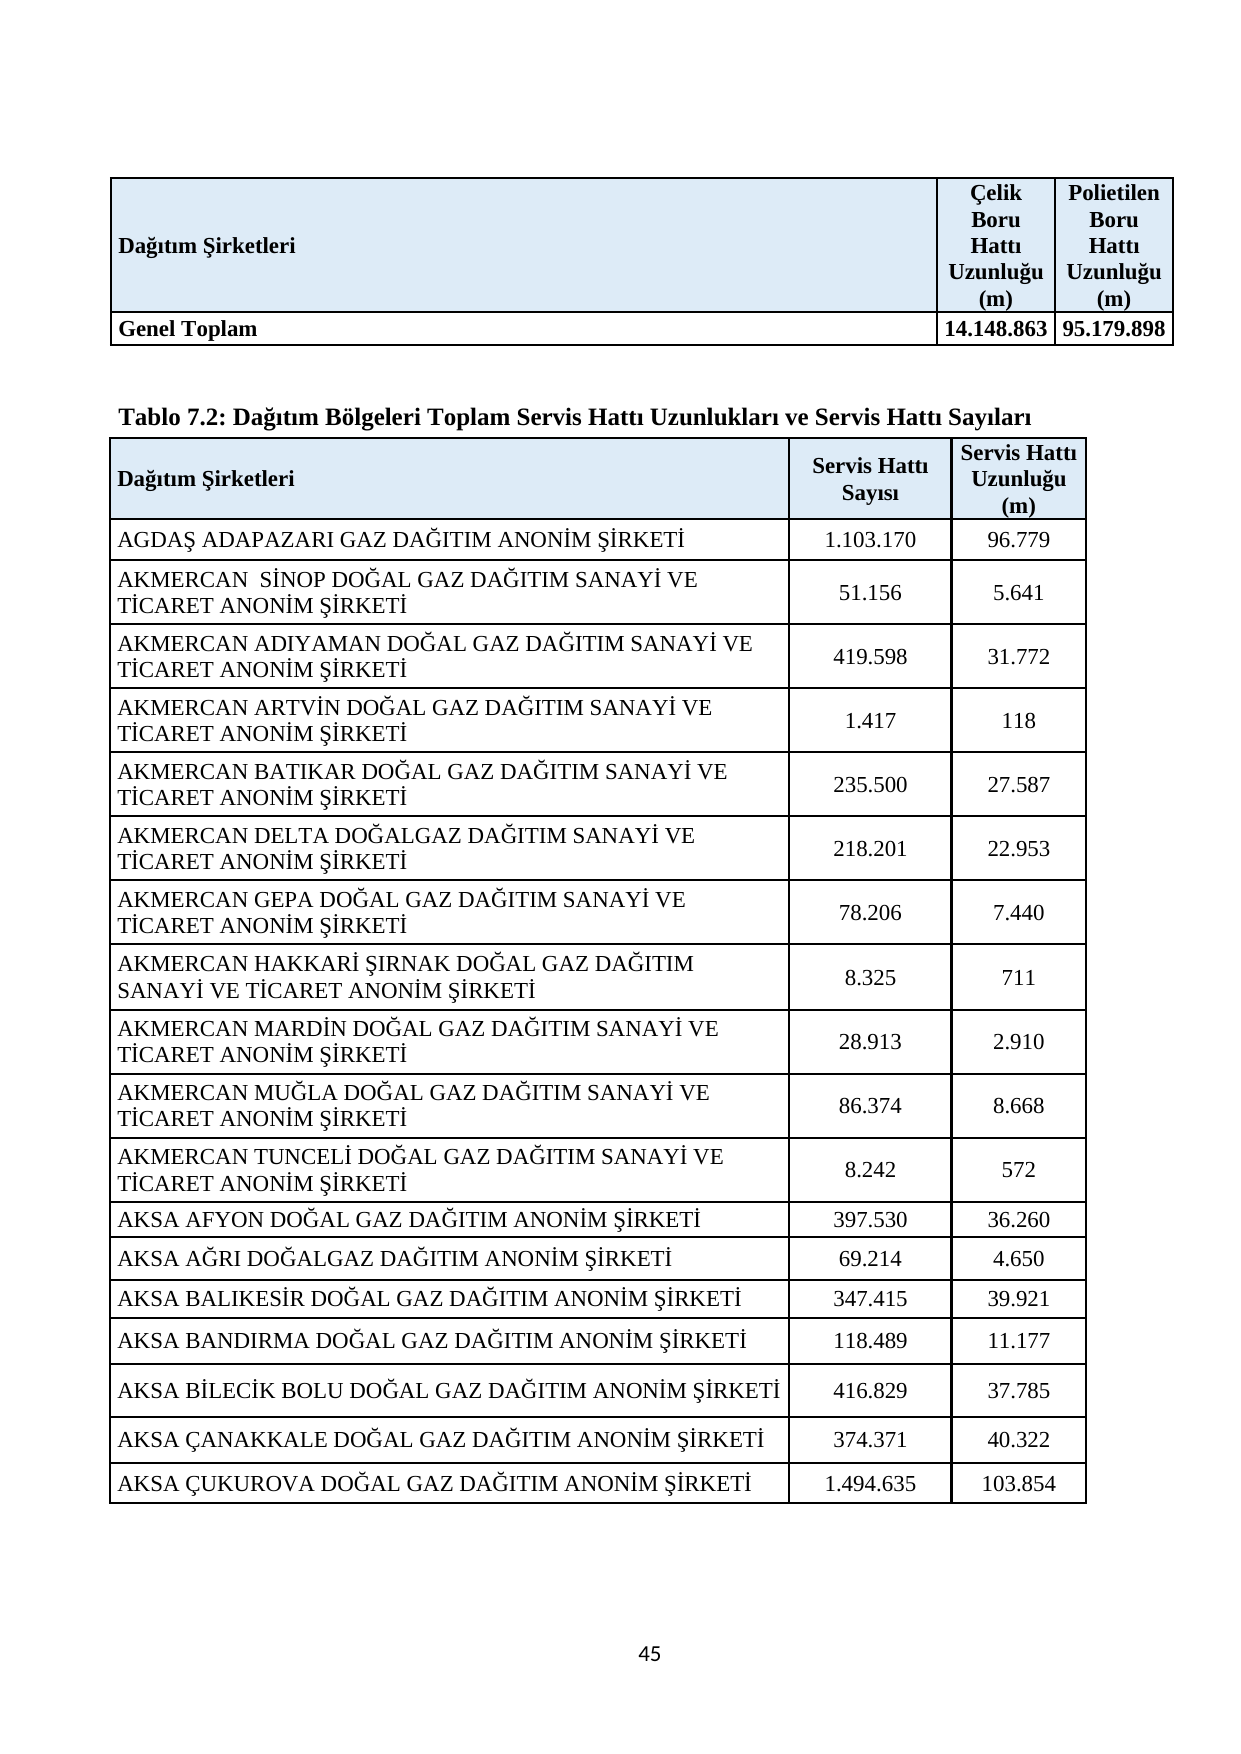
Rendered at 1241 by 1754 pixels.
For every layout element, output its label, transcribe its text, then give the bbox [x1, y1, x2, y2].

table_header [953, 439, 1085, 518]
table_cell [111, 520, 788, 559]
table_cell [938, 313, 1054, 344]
subtitle Tablo 7.2: Dağıtım Bölgeleri Toplam Servis Hattı Uzunlukları ve Servis Hattı Sayıları [118, 402, 1181, 431]
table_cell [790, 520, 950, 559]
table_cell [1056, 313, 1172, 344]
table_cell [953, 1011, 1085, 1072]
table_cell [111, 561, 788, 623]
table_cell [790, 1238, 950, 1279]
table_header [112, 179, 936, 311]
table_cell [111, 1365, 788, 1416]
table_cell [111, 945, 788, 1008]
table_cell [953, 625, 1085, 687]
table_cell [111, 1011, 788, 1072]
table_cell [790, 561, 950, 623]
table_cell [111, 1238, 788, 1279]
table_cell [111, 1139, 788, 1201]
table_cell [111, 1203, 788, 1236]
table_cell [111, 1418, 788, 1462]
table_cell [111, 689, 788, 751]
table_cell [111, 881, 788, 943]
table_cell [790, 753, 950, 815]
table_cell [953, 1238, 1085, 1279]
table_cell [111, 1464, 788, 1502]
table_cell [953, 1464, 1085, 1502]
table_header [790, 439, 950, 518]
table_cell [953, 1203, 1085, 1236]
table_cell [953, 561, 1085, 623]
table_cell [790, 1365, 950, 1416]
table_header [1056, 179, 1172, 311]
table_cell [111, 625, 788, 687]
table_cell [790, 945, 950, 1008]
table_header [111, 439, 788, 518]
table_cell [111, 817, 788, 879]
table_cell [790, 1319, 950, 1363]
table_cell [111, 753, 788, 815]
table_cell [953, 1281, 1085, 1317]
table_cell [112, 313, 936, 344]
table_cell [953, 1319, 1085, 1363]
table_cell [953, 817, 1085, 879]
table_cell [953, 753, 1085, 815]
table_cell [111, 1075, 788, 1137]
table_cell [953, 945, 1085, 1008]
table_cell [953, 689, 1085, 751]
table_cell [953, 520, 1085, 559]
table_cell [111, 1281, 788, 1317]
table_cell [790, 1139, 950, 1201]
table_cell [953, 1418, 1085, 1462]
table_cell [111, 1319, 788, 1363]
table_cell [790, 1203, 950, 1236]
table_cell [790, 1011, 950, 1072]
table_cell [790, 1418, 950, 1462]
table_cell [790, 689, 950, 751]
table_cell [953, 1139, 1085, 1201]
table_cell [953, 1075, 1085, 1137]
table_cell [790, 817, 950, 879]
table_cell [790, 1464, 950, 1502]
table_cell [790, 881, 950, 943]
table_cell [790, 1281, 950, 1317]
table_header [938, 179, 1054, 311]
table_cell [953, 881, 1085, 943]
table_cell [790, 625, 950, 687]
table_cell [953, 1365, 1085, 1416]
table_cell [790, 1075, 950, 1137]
